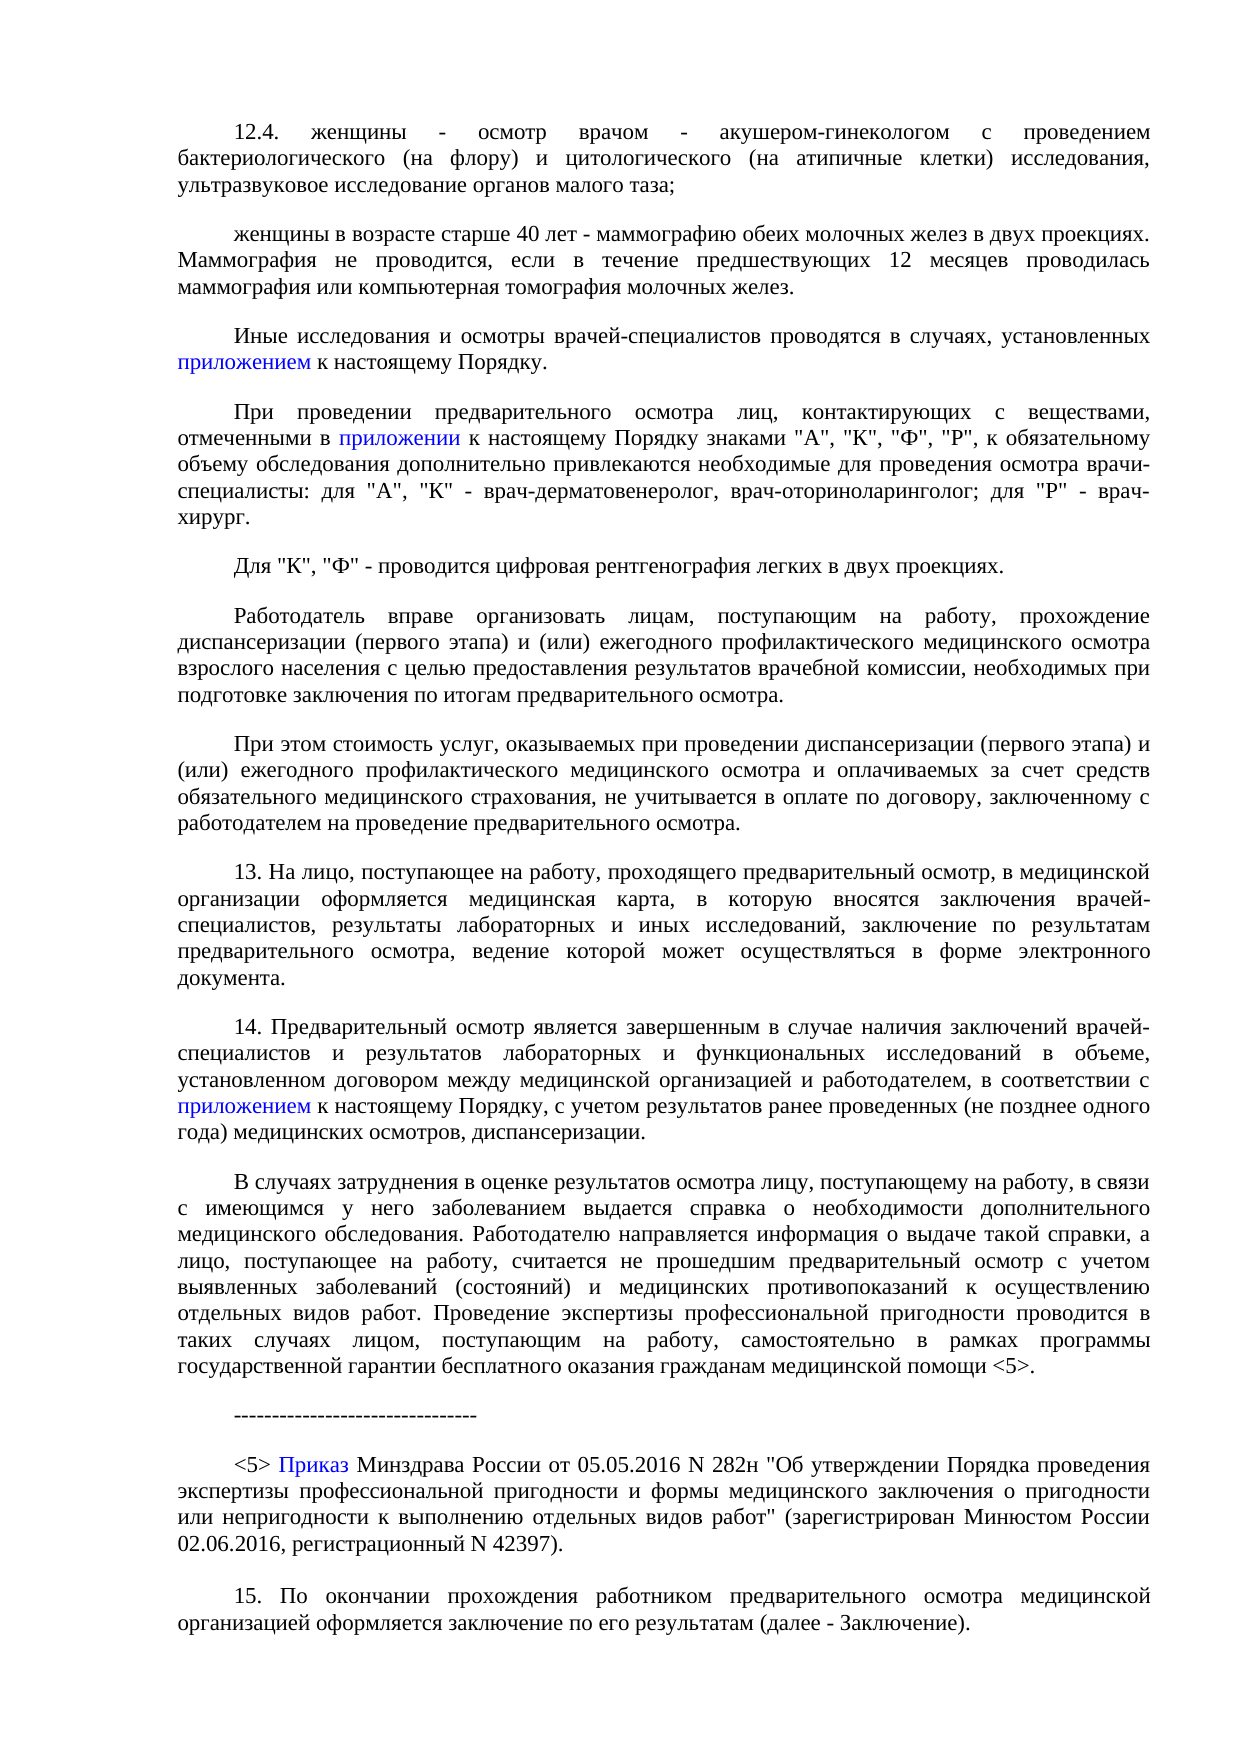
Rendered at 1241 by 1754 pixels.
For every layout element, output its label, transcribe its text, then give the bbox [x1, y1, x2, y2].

text Работодатель вправе организовать лицам, поступающим на работу, прохождение диспансеризации (первого этапа) и (или) ежегодного профилактического медицинского осмотра взрослого населения с целью предоставления результатов врачебной комиссии, необходимых при подготовке заключения по итогам предварительного осмотра. [177, 602, 1152, 707]
text <5> Приказ Минздрава России от 05.05.2016 N 282н "Об утверждении Порядка проведения экспертизы профессиональной пригодности и формы медицинского заключения о пригодности или непригодности к выполнению отдельных видов работ" (зарегистрирован Минюстом России 02.06.2016, регистрационный N 42397). [177, 1451, 1152, 1556]
text -------------------------------- [177, 1401, 1152, 1428]
text 13. На лицо, поступающее на работу, проходящего предварительный осмотр, в медицинской организации оформляется медицинская карта, в которую вносятся заключения врачей-специалистов, результаты лабораторных и иных исследований, заключение по результатам предварительного осмотра, ведение которой может осуществляться в форме электронного документа. [177, 858, 1152, 990]
text женщины в возрасте старше 40 лет - маммографию обеих молочных желез в двух проекциях. Маммография не проводится, если в течение предшествующих 12 месяцев проводилась маммография или компьютерная томография молочных желез. [177, 220, 1152, 299]
text 12.4. женщины - осмотр врачом - акушером-гинекологом с проведением бактериологического (на флору) и цитологического (на атипичные клетки) исследования, ультразвуковое исследование органов малого таза; [177, 118, 1152, 197]
text Для "К", "Ф" - проводится цифровая рентгенография легких в двух проекциях. [177, 552, 1152, 579]
text В случаях затруднения в оценке результатов осмотра лицу, поступающему на работу, в связи с имеющимся у него заболеванием выдается справка о необходимости дополнительного медицинского обследования. Работодателю направляется информация о выдаче такой справки, а лицо, поступающее на работу, считается не прошедшим предварительный осмотр с учетом выявленных заболеваний (состояний) и медицинских противопоказаний к осуществлению отдельных видов работ. Проведение экспертизы профессиональной пригодности проводится в таких случаях лицом, поступающим на работу, самостоятельно в рамках программы государственной гарантии бесплатного оказания гражданам медицинской помощи <5>. [177, 1168, 1152, 1378]
text 15. По окончании прохождения работником предварительного осмотра медицинской организацией оформляется заключение по его результатам (далее - Заключение). [177, 1582, 1152, 1635]
text 14. Предварительный осмотр является завершенным в случае наличия заключений врачей-специалистов и результатов лабораторных и функциональных исследований в объеме, установленном договором между медицинской организацией и работодателем, в соответствии с приложением к настоящему Порядку, с учетом результатов ранее проведенных (не позднее одного года) медицинских осмотров, диспансеризации. [177, 1013, 1152, 1145]
text Иные исследования и осмотры врачей-специалистов проводятся в случаях, установленных приложением к настоящему Порядку. [177, 322, 1152, 375]
text При этом стоимость услуг, оказываемых при проведении диспансеризации (первого этапа) и (или) ежегодного профилактического медицинского осмотра и оплачиваемых за счет средств обязательного медицинского страхования, не учитывается в оплате по договору, заключенному с работодателем на проведение предварительного осмотра. [177, 730, 1152, 835]
text При проведении предварительного осмотра лиц, контактирующих с веществами, отмеченными в приложении к настоящему Порядку знаками "А", "К", "Ф", "Р", к обязательному объему обследования дополнительно привлекаются необходимые для проведения осмотра врачи-специалисты: для "А", "К" - врач-дерматовенеролог, врач-оториноларинголог; для "Р" - врач-хирург. [177, 398, 1152, 529]
